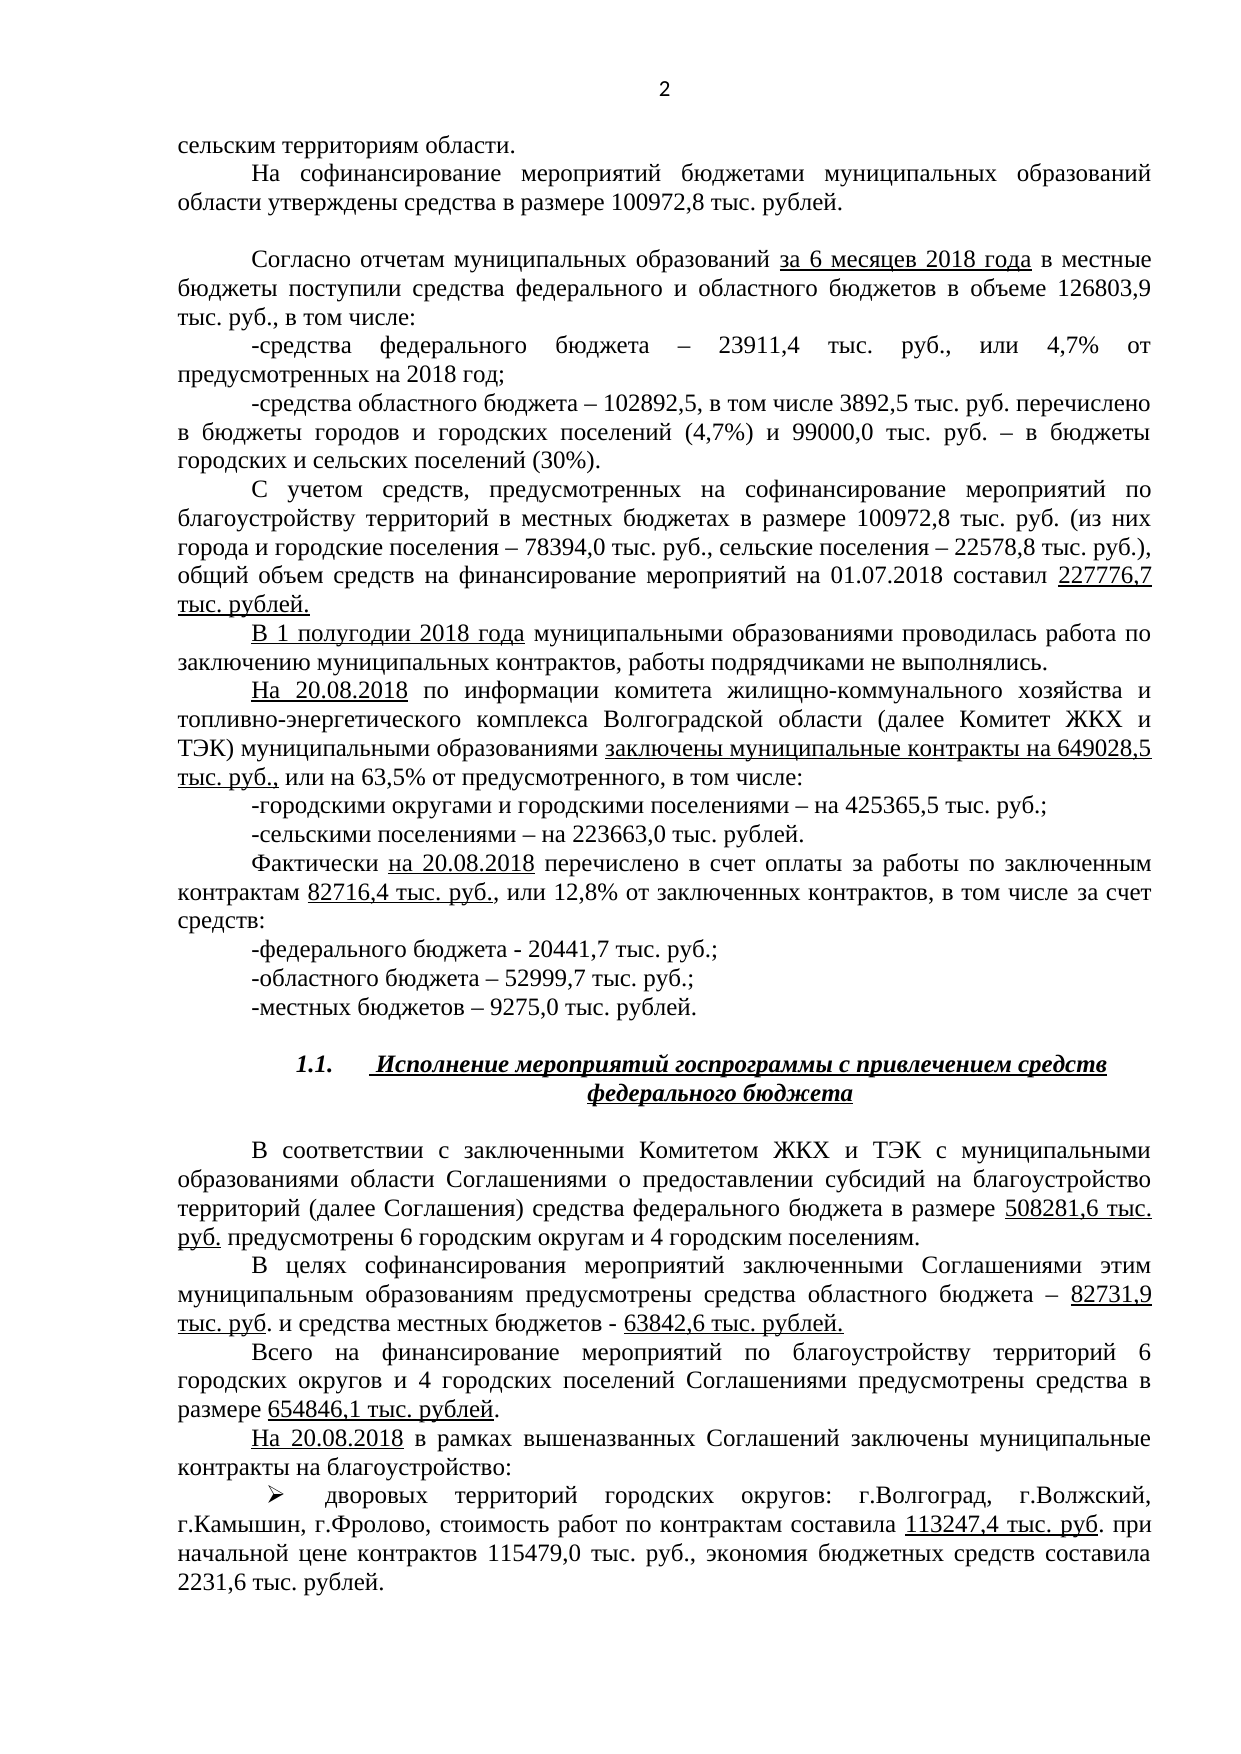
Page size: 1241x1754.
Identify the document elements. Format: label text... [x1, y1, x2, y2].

text На 20.08.2018 по информации комитета жилищно-коммунального хозяйства и топливно-энергетического комплекса Волгоградской области (далее Комитет ЖКХ и ТЭК) муниципальными образованиями заключены муниципальные контракты на 649028,5 тыс. руб., или на 63,5% от предусмотренного, в том числе: [177, 675, 1152, 790]
text -средства областного бюджета – 102892,5, в том числе 3892,5 тыс. руб. перечислено в бюджеты городов и городских поселений (4,7%) и 99000,0 тыс. руб. – в бюджеты городских и сельских поселений (30%). [177, 388, 1152, 474]
text -областного бюджета – 52999,7 тыс. руб.; [177, 963, 1152, 992]
text -средства федерального бюджета – 23911,4 тыс. руб., или 4,7% от предусмотренных на 2018 год; [177, 330, 1152, 388]
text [177, 130, 1152, 158]
text -сельскими поселениями – на 223663,0 тыс. рублей. [177, 819, 1152, 848]
text На софинансирование мероприятий бюджетами муниципальных образований области утверждены средства в размере 100972,8 тыс. рублей. [177, 158, 1152, 216]
text Согласно отчетам муниципальных образований за 6 месяцев 2018 года в местные бюджеты поступили средства федерального и областного бюджетов в объеме 126803,9 тыс. руб., в том числе: [177, 244, 1152, 330]
text -местных бюджетов – 9275,0 тыс. рублей. [177, 992, 1152, 1020]
list Исполнение мероприятий госпрограммы с привлечением средств федерального бюджета [251, 1049, 1152, 1107]
text -федерального бюджета - 20441,7 тыс. руб.; [177, 934, 1152, 963]
text С учетом средств, предусмотренных на софинансирование мероприятий по благоустройству территорий в местных бюджетах в размере 100972,8 тыс. руб. (из них города и городские поселения – 78394,0 тыс. руб., сельские поселения – 22578,8 тыс. руб.), общий объем средств на финансирование мероприятий на 01.07.2018 составил 227776,7 тыс. рублей. [177, 474, 1152, 618]
text -городскими округами и городскими поселениями – на 425365,5 тыс. руб.; [177, 790, 1152, 819]
list дворовых территорий городских округов: г.Волгоград, г.Волжский, г.Камышин, г.Фролово, стоимость работ по контрактам составила 113247,4 тыс. руб. при начальной цене контрактов 115479,0 тыс. руб., экономия бюджетных средств составила 2231,6 тыс. рублей. [177, 1480, 1152, 1595]
text В целях софинансирования мероприятий заключенными Соглашениями этим муниципальным образованиям предусмотрены средства областного бюджета – 82731,9 тыс. руб. и средства местных бюджетов - 63842,6 тыс. рублей. [177, 1250, 1152, 1337]
text Фактически на 20.08.2018 перечислено в счет оплаты за работы по заключенным контрактам 82716,4 тыс. руб., или 12,8% от заключенных контрактов, в том числе за счет средств: [177, 848, 1152, 934]
text В 1 полугодии 2018 года муниципальными образованиями проводилась работа по заключению муниципальных контрактов, работы подрядчиками не выполнялись. [177, 618, 1152, 675]
text Всего на финансирование мероприятий по благоустройству территорий 6 городских округов и 4 городских поселений Соглашениями предусмотрены средства в размере 654846,1 тыс. рублей. [177, 1337, 1152, 1423]
text В соответствии с заключенными Комитетом ЖКХ и ТЭК с муниципальными образованиями области Соглашениями о предоставлении субсидий на благоустройство территорий (далее Соглашения) средства федерального бюджета в размере 508281,6 тыс. руб. предусмотрены 6 городским округам и 4 городским поселениям. [177, 1135, 1152, 1250]
text На 20.08.2018 в рамках вышеназванных Соглашений заключены муниципальные контракты на благоустройство: [177, 1423, 1152, 1480]
